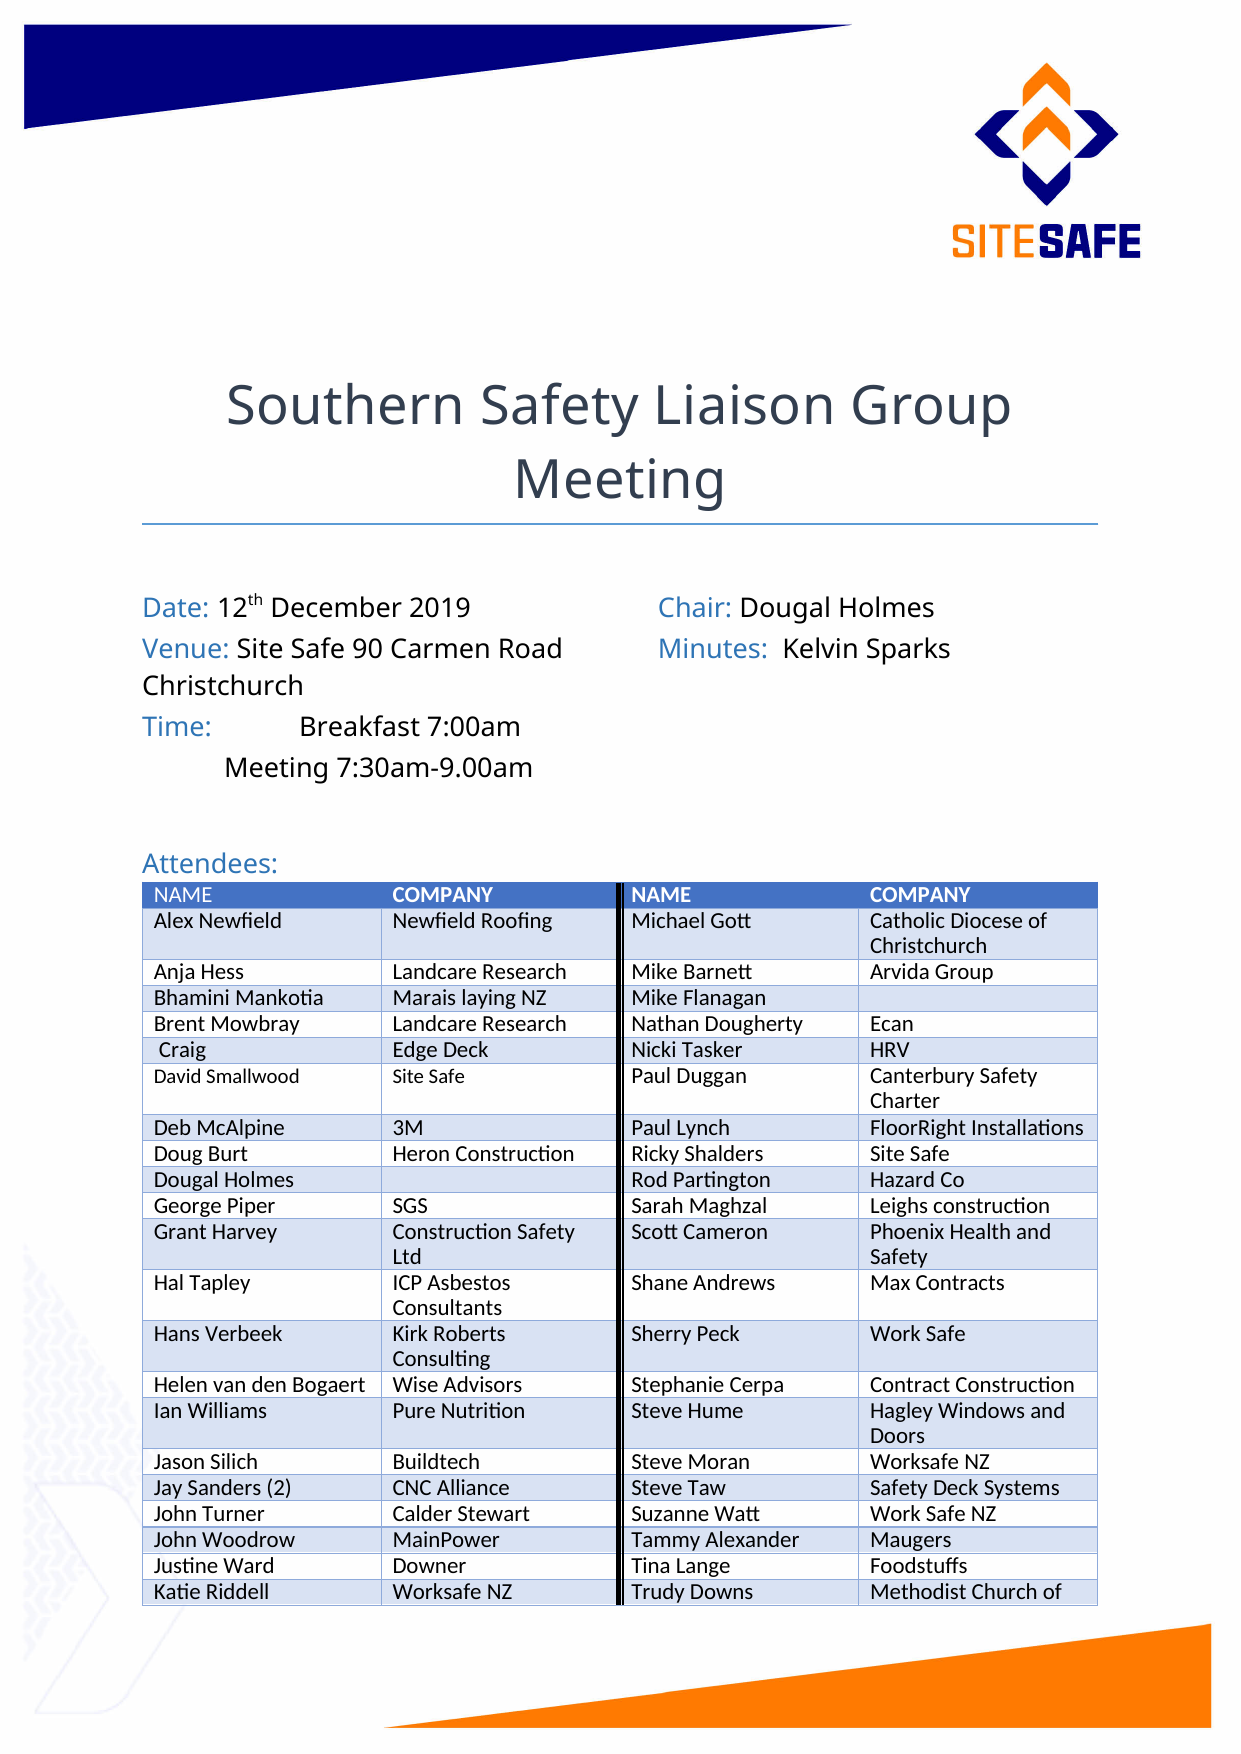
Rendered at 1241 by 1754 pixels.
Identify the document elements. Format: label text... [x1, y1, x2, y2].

table_cell John Woodrow [143, 1528, 381, 1552]
table_cell John Turner [143, 1501, 381, 1526]
table_cell Michael Gott [624, 909, 858, 959]
table_cell Tina Lange [624, 1554, 858, 1578]
table_cell Alex Newfield [143, 909, 381, 959]
table_cell Scott Cameron [624, 1219, 858, 1269]
table_cell Helen van den Bogaert [143, 1372, 381, 1397]
text Southern Safety Liaison Group Meeting [142, 367, 1098, 523]
table_cell HRV [859, 1038, 1097, 1063]
table_cell George Piper [143, 1193, 381, 1218]
table_cell MainPower [382, 1528, 616, 1552]
table_cell Hans Verbeek [143, 1321, 381, 1371]
table_cell Jason Silich [143, 1449, 381, 1474]
table_cell Canterbury Safety Charter [859, 1064, 1097, 1114]
table_cell Worksafe NZ [859, 1449, 1097, 1474]
table_cell Pure Nutrition [382, 1398, 616, 1448]
table_cell FloorRight Installations [859, 1115, 1097, 1140]
table_cell SGS [382, 1193, 616, 1218]
table_cell Downer [382, 1554, 616, 1578]
table_cell Hal Tapley [143, 1270, 381, 1320]
table_cell Paul Lynch [624, 1115, 858, 1140]
table_header COMPANY [382, 883, 616, 908]
table_cell Mike Barnett [624, 960, 858, 985]
table_cell Calder Stewart [382, 1501, 616, 1526]
subtitle Attendees: [142, 845, 1098, 882]
table_cell Deb McAlpine [143, 1115, 381, 1140]
table_cell [382, 1167, 616, 1192]
table_cell Ian Williams [143, 1398, 381, 1448]
table_cell Phoenix Health and Safety [859, 1219, 1097, 1269]
table_cell Work Safe [859, 1321, 1097, 1371]
table_cell Work Safe NZ [859, 1501, 1097, 1526]
table_cell Worksafe NZ [382, 1580, 616, 1604]
table_cell Site Safe [382, 1064, 616, 1114]
table_cell Anja Hess [143, 960, 381, 985]
table_cell Doug Burt [143, 1141, 381, 1166]
table_cell Hagley Windows and Doors [859, 1398, 1097, 1448]
table_cell Hazard Co [859, 1167, 1097, 1192]
table_cell Nicki Tasker [624, 1038, 858, 1063]
table_cell Edge Deck [382, 1038, 616, 1063]
table_cell Shane Andrews [624, 1270, 858, 1320]
table_cell Craig [143, 1038, 381, 1063]
table_cell Justine Ward [143, 1554, 381, 1578]
table_cell Marais laying NZ [382, 986, 616, 1011]
table_cell Maugers [859, 1528, 1097, 1552]
table_cell Safety Deck Systems [859, 1475, 1097, 1500]
table_cell Rod Partington [624, 1167, 858, 1192]
table_cell Dougal Holmes [143, 1167, 381, 1192]
table_cell Sarah Maghzal [624, 1193, 858, 1218]
table_cell CNC Alliance [382, 1475, 616, 1500]
table_cell Max Contracts [859, 1270, 1097, 1320]
table_header NAME [143, 883, 381, 908]
table_cell David Smallwood [143, 1064, 381, 1114]
table_header COMPANY [859, 883, 1097, 908]
text Venue: Site Safe 90 Carmen Road Christchurch [142, 629, 583, 703]
table_cell [859, 986, 1097, 1011]
table_cell Newfield Roofing [382, 909, 616, 959]
text Date: 12th December 2019 [142, 588, 583, 625]
table_cell Steve Hume [624, 1398, 858, 1448]
table_cell Stephanie Cerpa [624, 1372, 858, 1397]
table_cell Trudy Downs [624, 1580, 858, 1604]
table_cell Steve Moran [624, 1449, 858, 1474]
table_cell Ricky Shalders [624, 1141, 858, 1166]
table_cell Heron Construction [382, 1141, 616, 1166]
table_cell Site Safe [859, 1141, 1097, 1166]
text Time: Breakfast 7:00am [142, 707, 583, 744]
table_cell Buildtech [382, 1449, 616, 1474]
table_cell Suzanne Watt [624, 1501, 858, 1526]
table_cell Landcare Research [382, 1012, 616, 1037]
table_header NAME [624, 883, 858, 908]
table_cell Ecan [859, 1012, 1097, 1037]
table_cell Tammy Alexander [624, 1528, 858, 1552]
table_cell Katie Riddell [143, 1580, 381, 1604]
table_cell Wise Advisors [382, 1372, 616, 1397]
table_cell Steve Taw [624, 1475, 858, 1500]
text Meeting 7:30am-9.00am [217, 748, 583, 785]
text Minutes: Kelvin Sparks [658, 629, 1098, 666]
table_cell Sherry Peck [624, 1321, 858, 1371]
table_cell Landcare Research [382, 960, 616, 985]
table_cell Mike Flanagan [624, 986, 858, 1011]
table_cell Nathan Dougherty [624, 1012, 858, 1037]
table_cell Catholic Diocese of Christchurch [859, 909, 1097, 959]
table_cell Leighs construction [859, 1193, 1097, 1218]
text Chair: Dougal Holmes [658, 588, 1098, 625]
table_cell Contract Construction [859, 1372, 1097, 1397]
table_cell Paul Duggan [624, 1064, 858, 1114]
table_cell Brent Mowbray [143, 1012, 381, 1037]
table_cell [859, 1580, 1097, 1604]
table_cell Kirk Roberts Consulting [382, 1321, 616, 1371]
picture [0, 0, 1241, 1754]
table_cell Construction Safety Ltd [382, 1219, 616, 1269]
table_cell Arvida Group [859, 960, 1097, 985]
table_cell ICP Asbestos Consultants [382, 1270, 616, 1320]
table_cell 3M [382, 1115, 616, 1140]
table_cell Bhamini Mankotia [143, 986, 381, 1011]
table_cell Grant Harvey [143, 1219, 381, 1269]
table_cell Foodstuffs [859, 1554, 1097, 1578]
table_cell Jay Sanders (2) [143, 1475, 381, 1500]
